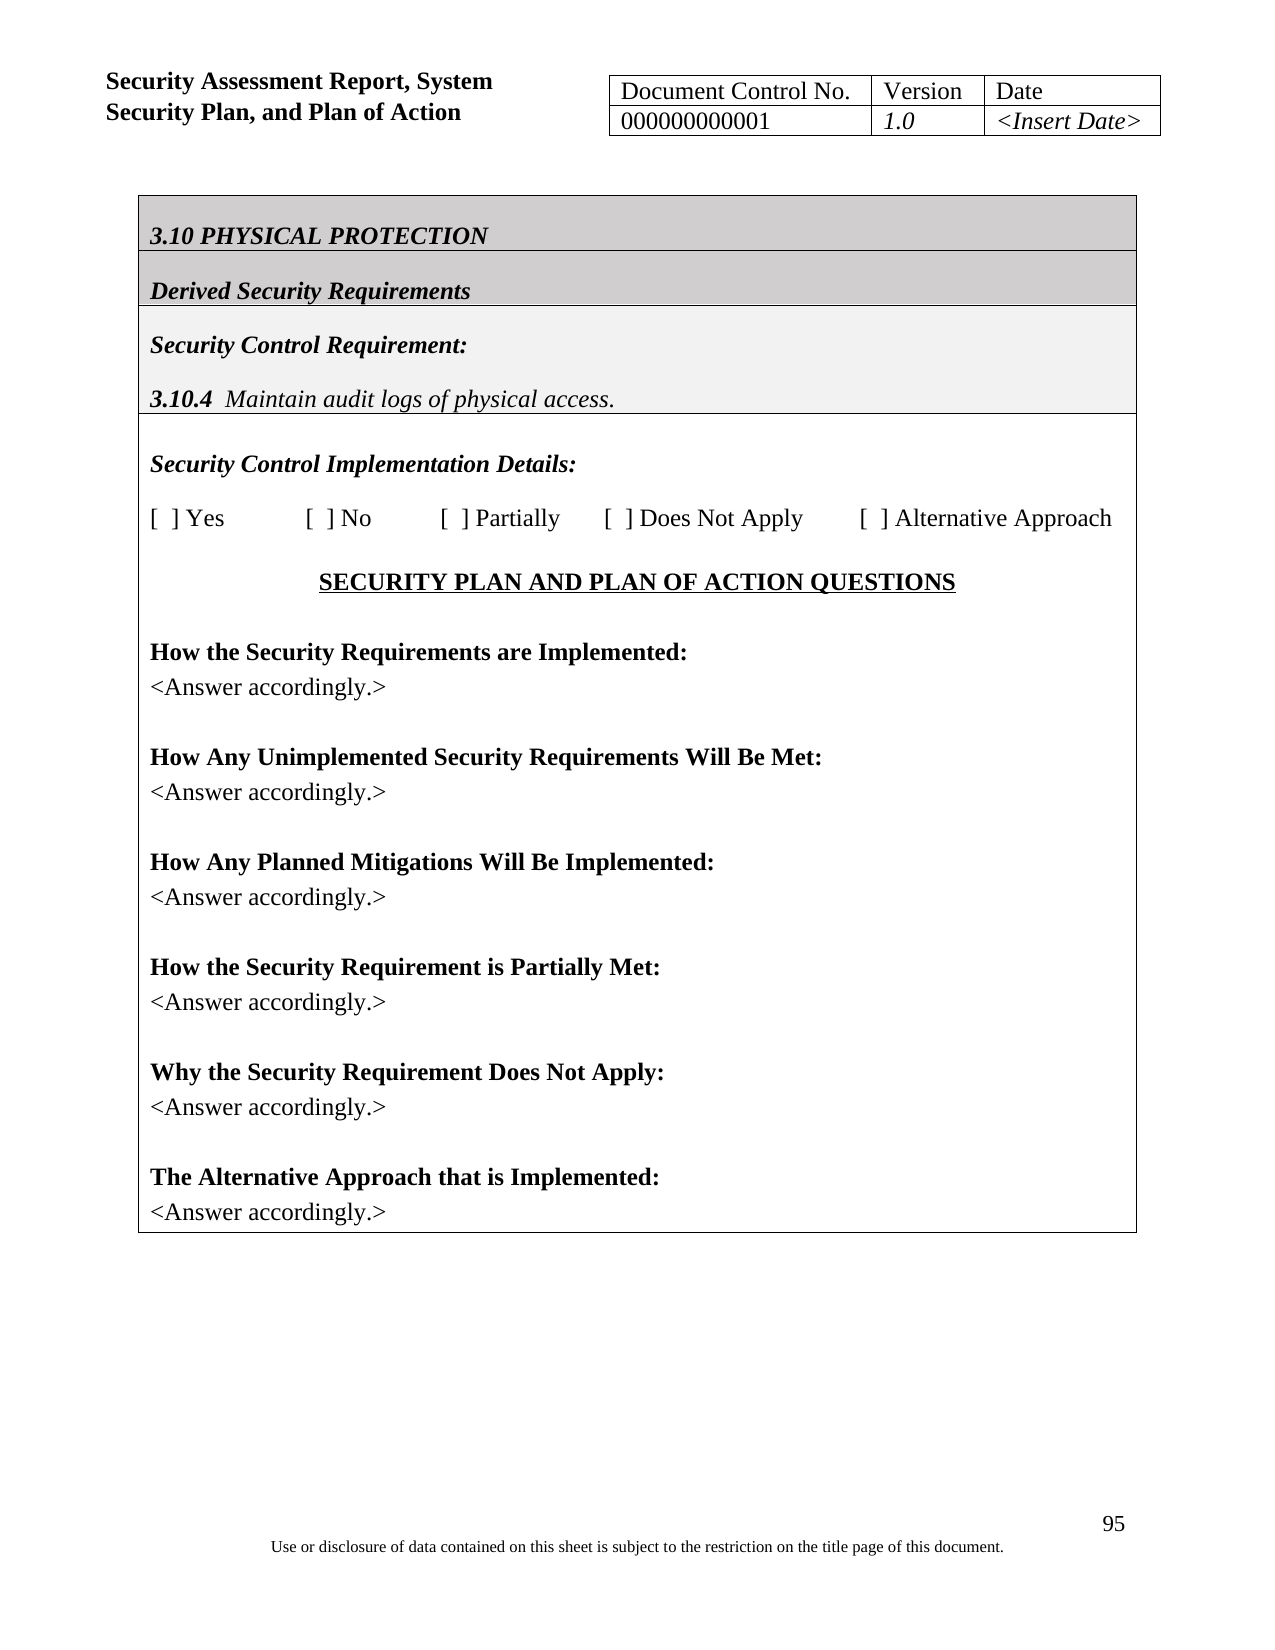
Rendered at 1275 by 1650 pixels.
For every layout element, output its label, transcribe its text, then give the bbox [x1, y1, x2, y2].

table_cell Derived Security Requirements [139, 251, 1136, 304]
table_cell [139, 414, 1136, 1232]
table_cell Security Control Requirement: 3.10.4 Maintain audit logs of physical access. [139, 306, 1136, 413]
table_header 3.10 PHYSICAL PROTECTION [139, 196, 1136, 250]
